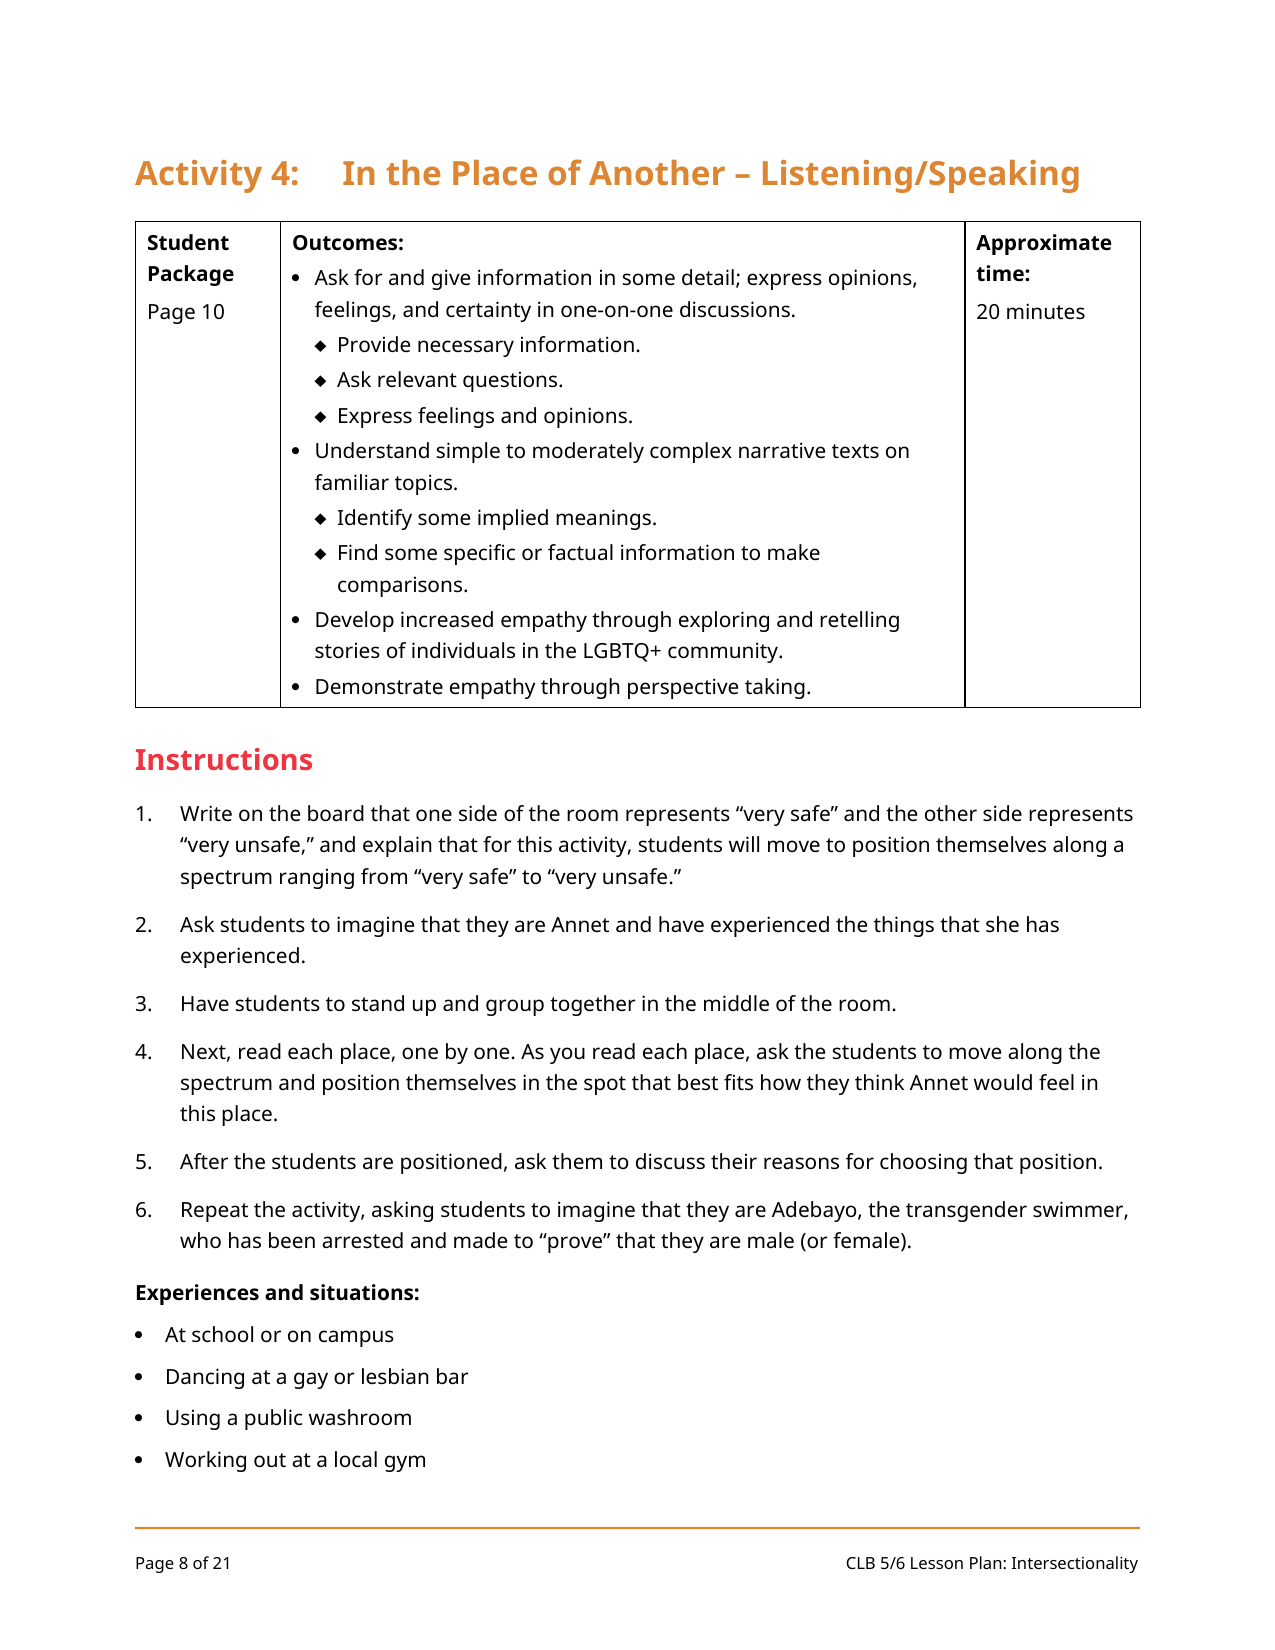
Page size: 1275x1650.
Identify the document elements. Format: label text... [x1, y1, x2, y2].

list Working out at a local gym [135, 1445, 1140, 1474]
table_header Approximate time: 20 minutes [966, 222, 1140, 707]
list Dancing at a gay or lesbian bar [135, 1362, 1140, 1390]
list After the students are positioned, ask them to discuss their reasons for choosing that position. [135, 1147, 1140, 1176]
subtitle Instructions [135, 739, 1140, 779]
list Ask students to imagine that they are Annet and have experienced the things that she has experienced. [135, 910, 1140, 969]
list At school or on campus [135, 1320, 1140, 1349]
subtitle Activity 4: In the Place of Another – Listening/Speaking [135, 150, 1140, 195]
table_header Student Package Page 10 [136, 222, 280, 707]
table_header Outcomes: Ask for and give information in some detail; express opinions, feelings, and certainty in one-on-one discussions. Provide necessary information. Ask relevant questions. Express feelings and opinions. Understand simple to moderately complex narrative texts on familiar topics. Identify some implied meanings. Find some specific or factual information to make comparisons. Develop increased empathy through exploring and retelling stories of individuals in the LGBTQ+ community. Demonstrate empathy through perspective taking. [281, 222, 964, 707]
list Next, read each place, one by one. As you read each place, ask the students to move along the spectrum and position themselves in the spot that best fits how they think Annet would feel in this place. [135, 1037, 1140, 1128]
list Write on the board that one side of the room represents “very safe” and the other side represents “very unsafe,” and explain that for this activity, students will move to position themselves along a spectrum ranging from “very safe” to “very unsafe.” [135, 799, 1140, 890]
list Using a public washroom [135, 1403, 1140, 1432]
text Experiences and situations: [135, 1278, 1140, 1307]
list Have students to stand up and group together in the middle of the room. [135, 989, 1140, 1017]
list Repeat the activity, asking students to imagine that they are Adebayo, the transgender swimmer, who has been arrested and made to “prove” that they are male (or female). [135, 1195, 1140, 1255]
